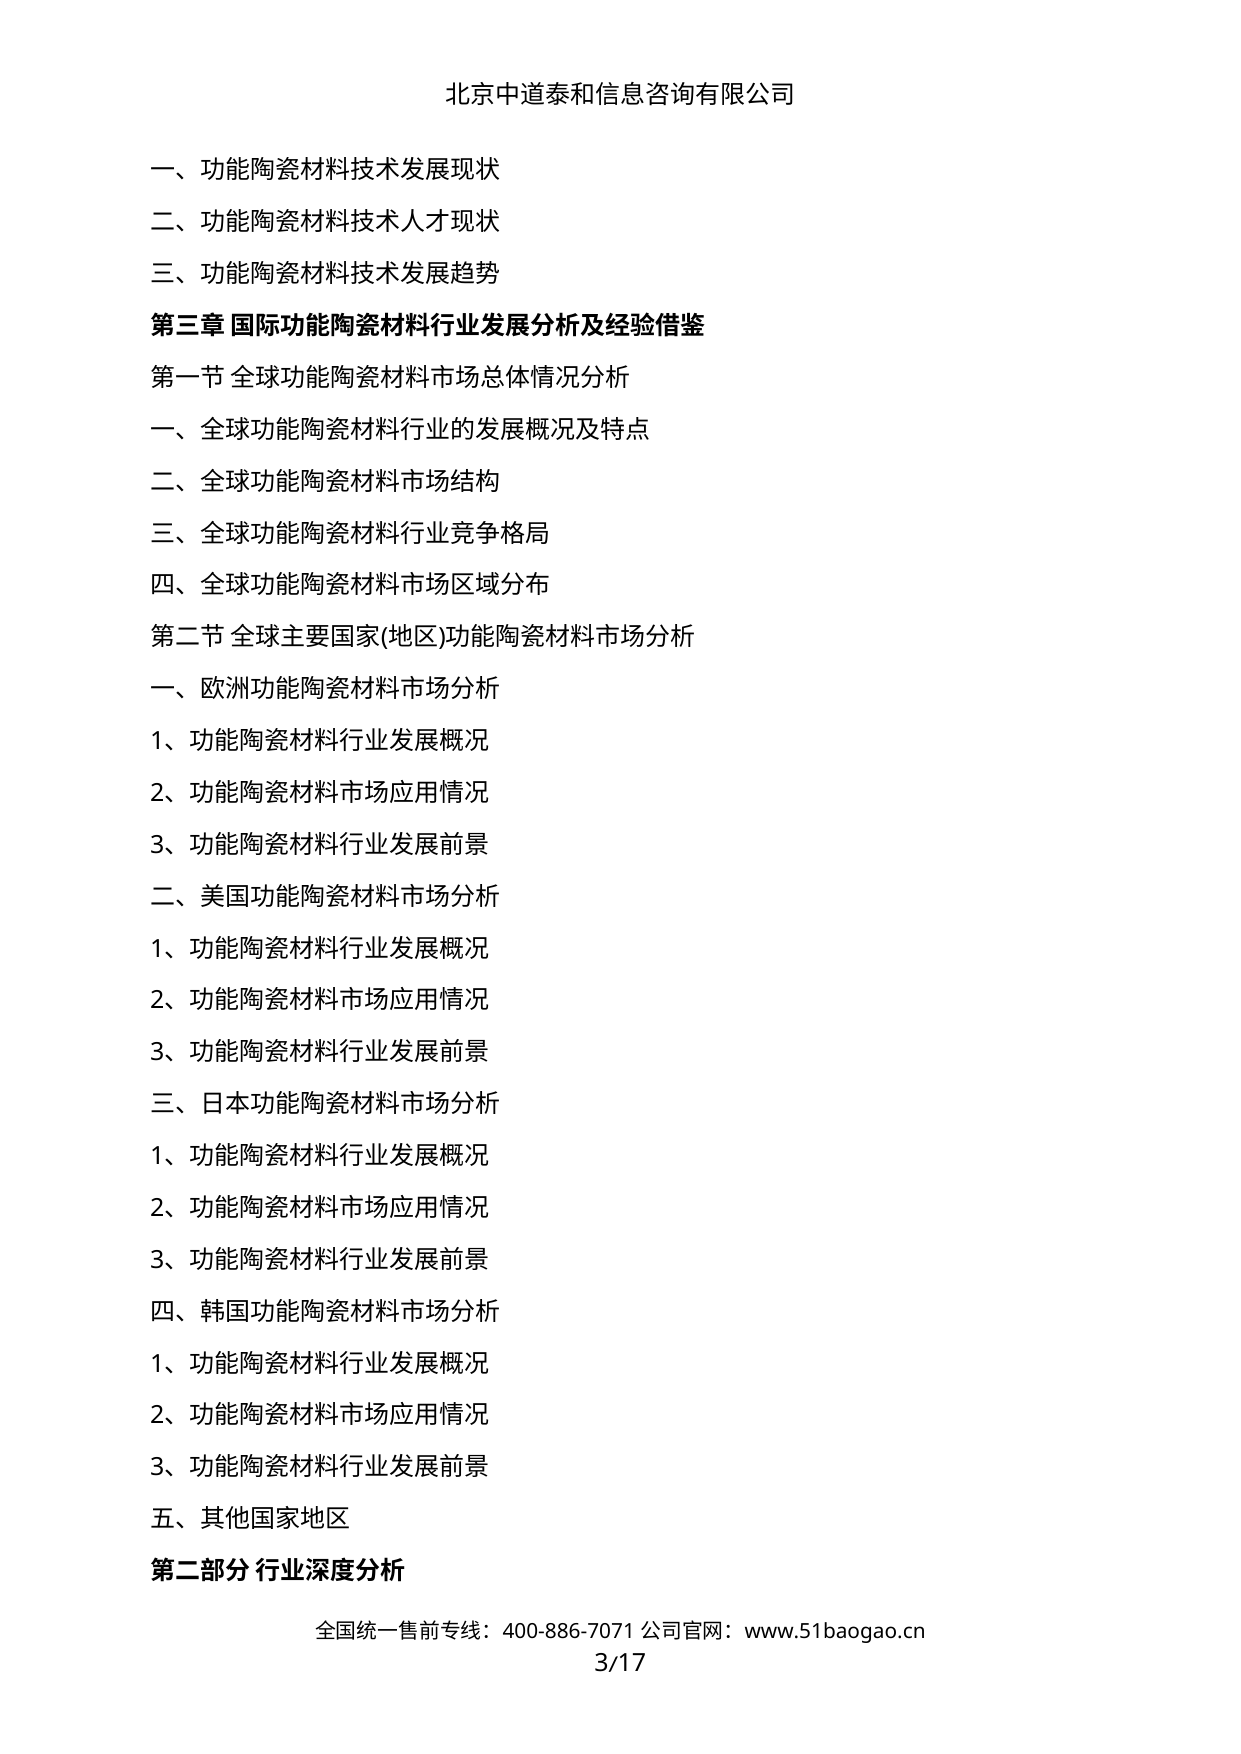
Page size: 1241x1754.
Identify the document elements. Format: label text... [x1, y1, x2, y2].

text 二、美国功能陶瓷材料市场分析 [150, 876, 1090, 912]
text 1、功能陶瓷材料行业发展概况 [150, 928, 1090, 964]
text 第一节 全球功能陶瓷材料市场总体情况分析 [150, 357, 1090, 394]
text 1、功能陶瓷材料行业发展概况 [150, 1136, 1090, 1172]
text 2、功能陶瓷材料市场应用情况 [150, 1187, 1090, 1224]
text 三、日本功能陶瓷材料市场分析 [150, 1084, 1090, 1120]
text 四、全球功能陶瓷材料市场区域分布 [150, 565, 1090, 601]
text 3、功能陶瓷材料行业发展前景 [150, 1447, 1090, 1483]
text 3、功能陶瓷材料行业发展前景 [150, 1032, 1090, 1068]
text 1、功能陶瓷材料行业发展概况 [150, 721, 1090, 757]
text 2、功能陶瓷材料市场应用情况 [150, 1395, 1090, 1431]
text 二、全球功能陶瓷材料市场结构 [150, 461, 1090, 497]
text 3、功能陶瓷材料行业发展前景 [150, 824, 1090, 861]
text 第三章 国际功能陶瓷材料行业发展分析及经验借鉴 [150, 306, 1090, 342]
text 一、功能陶瓷材料技术发展现状 [150, 150, 1090, 186]
text 2、功能陶瓷材料市场应用情况 [150, 980, 1090, 1016]
text 一、欧洲功能陶瓷材料市场分析 [150, 669, 1090, 705]
text 3、功能陶瓷材料行业发展前景 [150, 1239, 1090, 1276]
text 第二部分 行业深度分析 [150, 1551, 1090, 1587]
text 第二节 全球主要国家(地区)功能陶瓷材料市场分析 [150, 617, 1090, 653]
text 2、功能陶瓷材料市场应用情况 [150, 772, 1090, 809]
text 一、全球功能陶瓷材料行业的发展概况及特点 [150, 409, 1090, 446]
text 四、韩国功能陶瓷材料市场分析 [150, 1291, 1090, 1327]
text 二、功能陶瓷材料技术人才现状 [150, 202, 1090, 238]
text 五、其他国家地区 [150, 1499, 1090, 1535]
text 三、全球功能陶瓷材料行业竞争格局 [150, 513, 1090, 549]
text 三、功能陶瓷材料技术发展趋势 [150, 254, 1090, 290]
text 1、功能陶瓷材料行业发展概况 [150, 1343, 1090, 1379]
